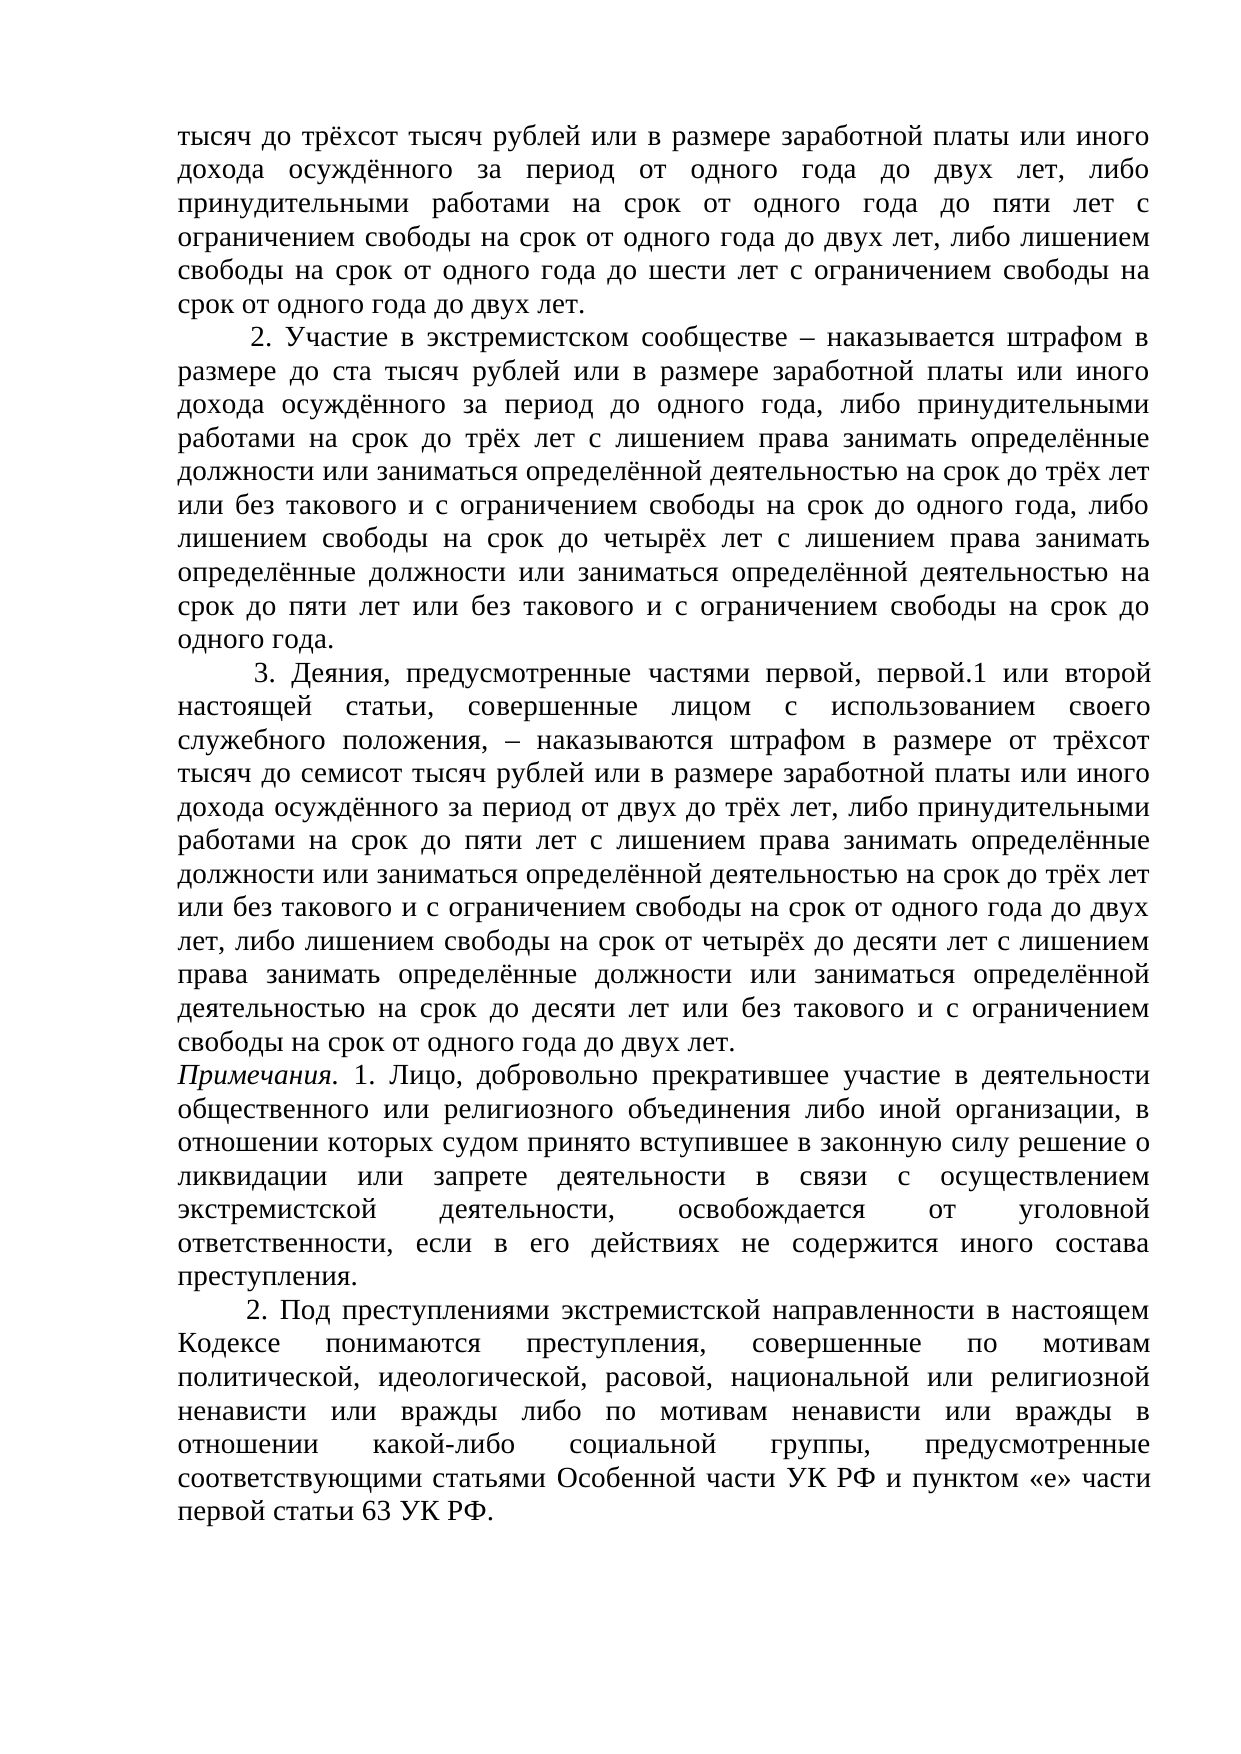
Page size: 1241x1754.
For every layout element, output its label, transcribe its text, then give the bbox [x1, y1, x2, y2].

text Примечания. 1. Лицо, добровольно прекратившее участие в деятельности общественного или религиозного объединения либо иной организации, в отношении которых судом принято вступившее в законную силу решение о ликвидации или запрете деятельности в связи с осуществлением экстремистской деятельности, освобождается от уголовной ответственности, если в его действиях не содержится иного состава преступления. [177, 1057, 1152, 1292]
text 2. Участие в экстремистском сообществе – наказывается штрафом в размере до ста тысяч рублей или в размере заработной платы или иного дохода осуждённого за период до одного года, либо принудительными работами на срок до трёх лет с лишением права занимать определённые должности или заниматься определённой деятельностью на срок до трёх лет или без такового и с ограничением свободы на срок до одного года, либо лишением свободы на срок до четырёх лет с лишением права занимать определённые должности или заниматься определённой деятельностью на срок до пяти лет или без такового и с ограничением свободы на срок до одного года. [177, 319, 1152, 655]
text 3. Деяния, предусмотренные частями первой, первой.1 или второй настоящей статьи, совершенные лицом с использованием своего служебного положения, – наказываются штрафом в размере от трёхсот тысяч до семисот тысяч рублей или в размере заработной платы или иного дохода осуждённого за период от двух до трёх лет, либо принудительными работами на срок до пяти лет с лишением права занимать определённые должности или заниматься определённой деятельностью на срок до трёх лет или без такового и с ограничением свободы на срок от одного года до двух лет, либо лишением свободы на срок от четырёх до десяти лет с лишением права занимать определённые должности или заниматься определённой деятельностью на срок до десяти лет или без такового и с ограничением свободы на срок от одного года до двух лет. [177, 655, 1152, 1057]
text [177, 118, 1152, 319]
text 2. Под преступлениями экстремистской направленности в настоящем Кодексе понимаются преступления, совершенные по мотивам политической, идеологической, расовой, национальной или религиозной ненависти или вражды либо по мотивам ненависти или вражды в отношении какой-либо социальной группы, предусмотренные соответствующими статьями Особенной части УК РФ и пунктом «е» части первой статьи 63 УК РФ. [177, 1292, 1152, 1527]
